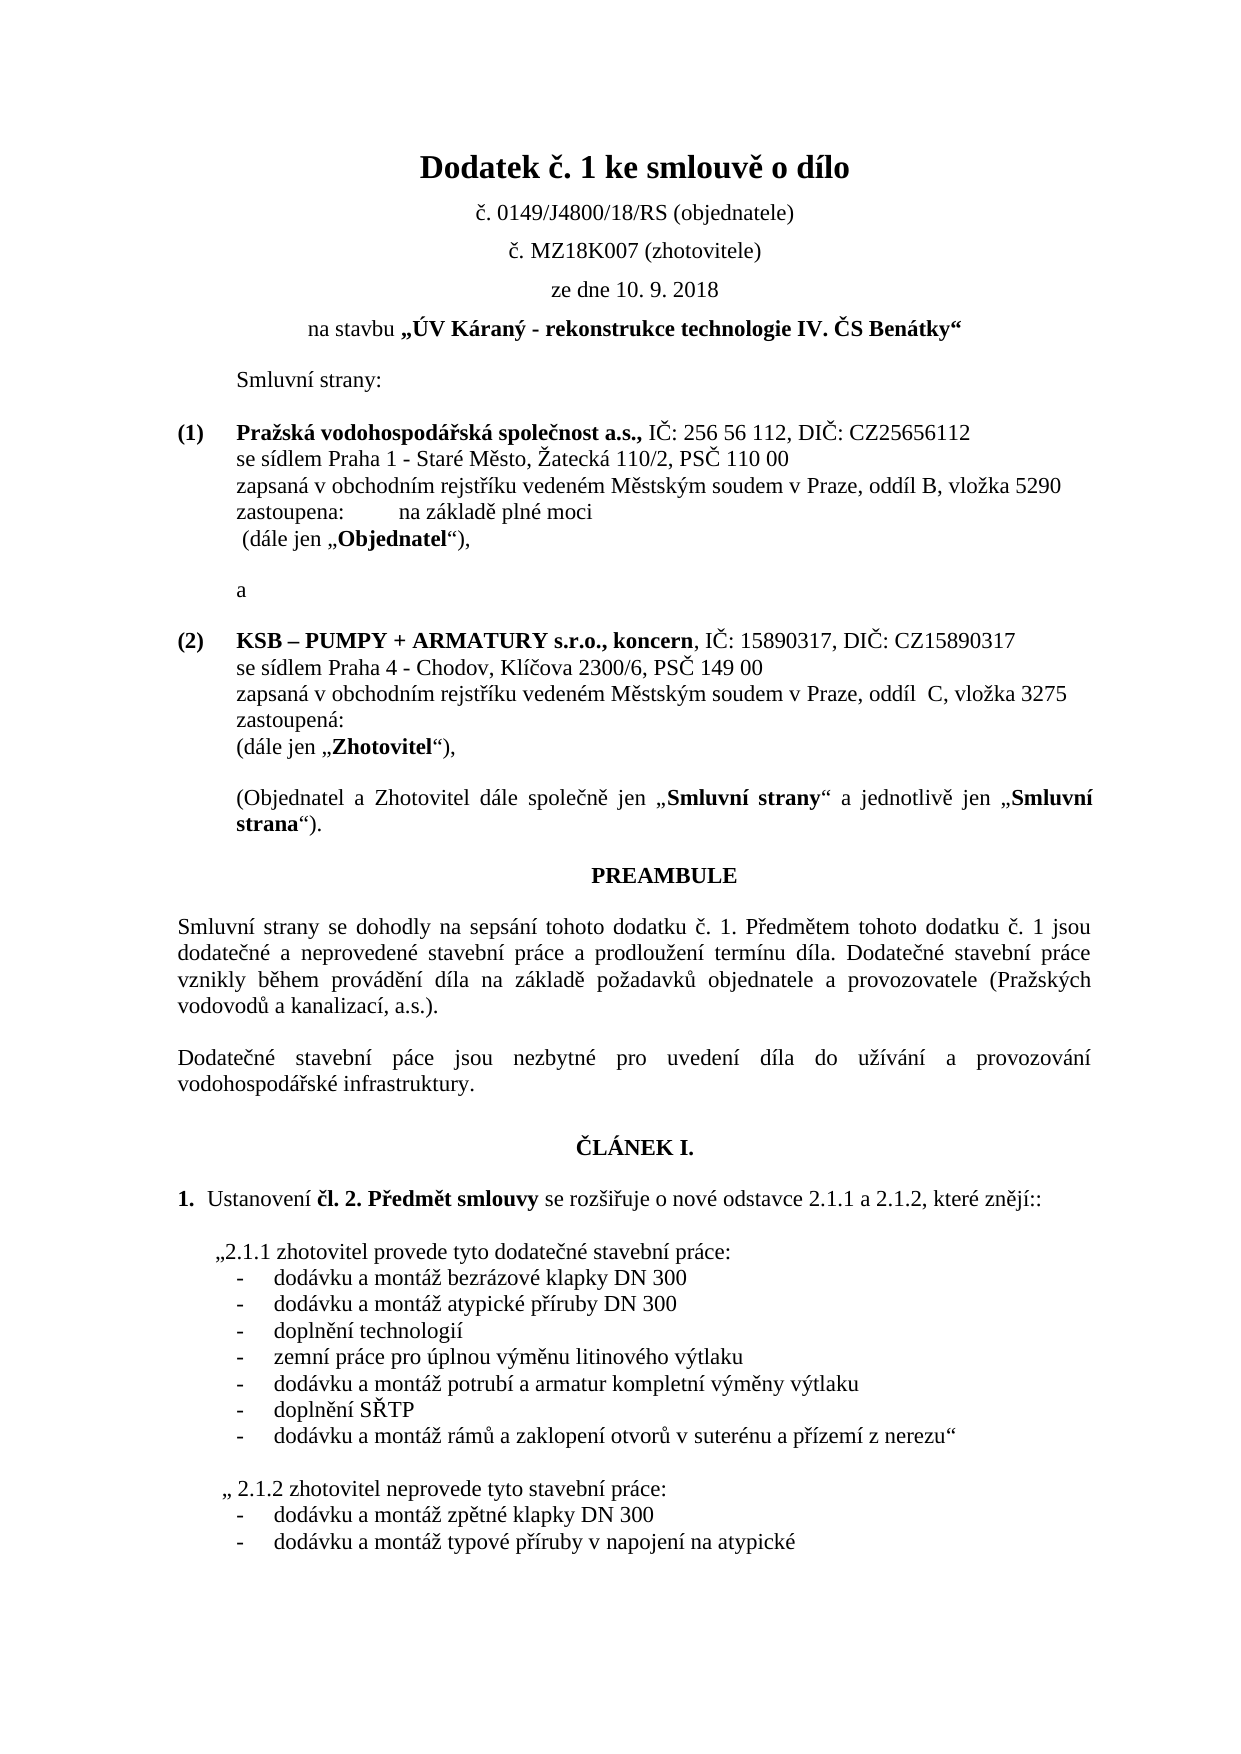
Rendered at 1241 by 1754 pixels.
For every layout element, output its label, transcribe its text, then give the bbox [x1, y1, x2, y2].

text Pražská vodohospodářská společnost a.s., IČ: 256 56 112, DIČ: CZ25656112 [177, 419, 1092, 446]
text na stavbu „ÚV Káraný - rekonstrukce technologie IV. ČS Benátky“ [177, 315, 1092, 341]
list Ustanovení čl. 2. Předmět smlouvy se rozšiřuje o nové odstavce 2.1.1 a 2.1.2, které znějí:: [177, 1185, 1092, 1211]
list dodávku a montáž potrubí a armatur kompletní výměny výtlaku [236, 1369, 1092, 1396]
list zastoupená: [236, 706, 1092, 733]
list „2.1.1 zhotovitel provede tyto dodatečné stavební práce: [215, 1238, 1092, 1264]
list (Objednatel a Zhotovitel dále společně jen „Smluvní strany“ a jednotlivě jen „Smluvní strana“). [236, 784, 1092, 837]
text KSB – PUMPY + ARMATURY s.r.o., koncern, IČ: 15890317, DIČ: CZ15890317 [177, 627, 1092, 654]
text Dodatek č. 1 ke smlouvě o dílo [177, 148, 1092, 186]
text Smluvní strany se dohodly na sepsání tohoto dodatku č. 1. Předmětem tohoto dodatku č. 1 jsou dodatečné a neprovedené stavební práce a prodloužení termínu díla. Dodatečné stavební práce vznikly během provádění díla na základě požadavků objednatele a provozovatele (Pražských vodovodů a kanalizací, a.s.). [177, 913, 1092, 1018]
text č. 0149/J4800/18/RS (objednatele) [177, 198, 1092, 225]
text Dodatečné stavební páce jsou nezbytné pro uvedení díla do užívání a provozování vodohospodářské infrastruktury. [177, 1043, 1092, 1096]
list dodávku a montáž atypické příruby DN 300 [236, 1291, 1092, 1317]
list Smluvní strany: [236, 366, 1092, 393]
list „ 2.1.2 zhotovitel neprovede tyto stavební práce: [222, 1475, 1092, 1501]
list (dále jen „Zhotovitel“), [236, 733, 1092, 759]
text ze dne 10. 9. 2018 [177, 276, 1092, 303]
list doplnění SŘTP [236, 1396, 1092, 1422]
list Článek I. [177, 1134, 1092, 1160]
text č. MZ18K007 (zhotovitele) [177, 237, 1092, 264]
list Preambule [236, 862, 1092, 888]
list zapsaná v obchodním rejstříku vedeném Městským soudem v Praze, oddíl B, vložka 5290 [236, 472, 1092, 498]
list dodávku a montáž rámů a zaklopení otvorů v suterénu a přízemí z nerezu“ [236, 1422, 1092, 1449]
list zastoupena: na základě plné moci [236, 498, 1092, 524]
list dodávku a montáž typové příruby v napojení na atypické [236, 1528, 1092, 1554]
list dodávku a montáž bezrázové klapky DN 300 [236, 1264, 1092, 1291]
list (dále jen „Objednatel“), [236, 524, 1092, 551]
list doplnění technologií [236, 1317, 1092, 1343]
list se sídlem Praha 4 - Chodov, Klíčova 2300/6, PSČ 149 00 [236, 654, 1092, 680]
list a [236, 576, 1092, 602]
list dodávku a montáž zpětné klapky DN 300 [236, 1501, 1092, 1528]
list se sídlem Praha 1 - Staré Město, Žatecká 110/2, PSČ 110 00 [236, 446, 1092, 472]
list zapsaná v obchodním rejstříku vedeném Městským soudem v Praze, oddíl C, vložka 3275 [236, 680, 1092, 706]
list zemní práce pro úplnou výměnu litinového výtlaku [236, 1343, 1092, 1369]
